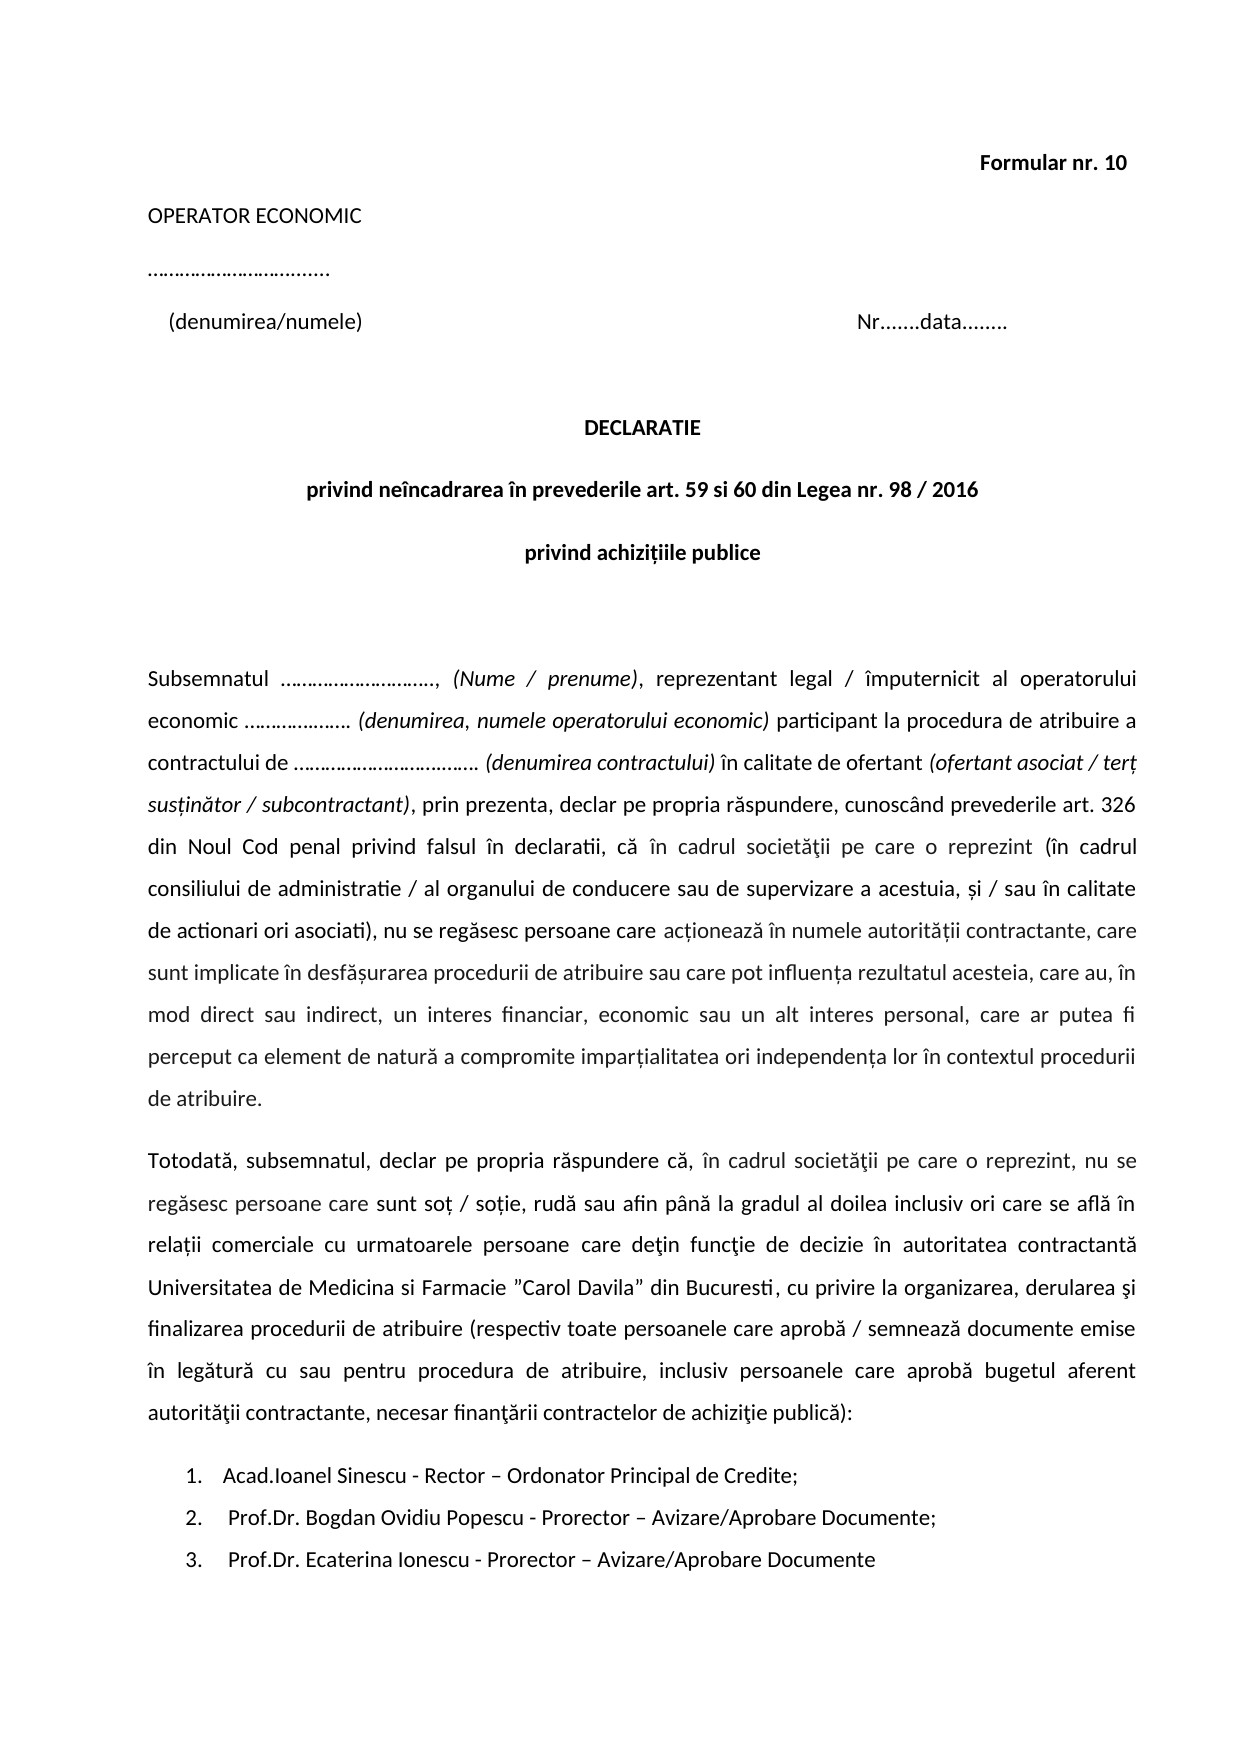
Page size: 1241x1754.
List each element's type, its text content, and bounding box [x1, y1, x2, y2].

text Totodată, subsemnatul, declar pe propria răspundere că, în cadrul societăţii pe care o reprezint, nu se regăsesc persoane care sunt soţ / soţie, rudă sau afin până la gradul al doilea inclusiv ori care se află în relaţii comerciale cu urmatoarele persoane care deţin funcţie de decizie în autoritatea contractantă Universitatea de Medicina si Farmacie ”Carol Davila” din Bucuresti, cu privire la organizarea, derularea şi finalizarea procedurii de atribuire (respectiv toate persoanele care aprobă / semnează documente emise în legătură cu sau pentru procedura de atribuire, inclusiv persoanele care aprobă bugetul aferent autorităţii contractante, necesar finanţării contractelor de achiziţie publică): [148, 1147, 1137, 1427]
text Subsemnatul ……………………….., (Nume / prenume), reprezentant legal / împuternicit al operatorului economic ………….……. (denumirea, numele operatorului economic) participant la procedura de atribuire a contractului de ……………………….……. (denumirea contractului) în calitate de ofertant (ofertant asociat / terţ susţinător / subcontractant), prin prezenta, declar pe propria răspundere, cunoscând prevederile art. 326 din Noul Cod penal privind falsul în declaratii, că în cadrul societăţii pe care o reprezint (în cadrul consiliului de administratie / al organului de conducere sau de supervizare a acestuia, şi / sau în calitate de actionari ori asociati), nu se regăsesc persoane care acționează în numele autorității contractante, care sunt implicate în desfășurarea procedurii de atribuire sau care pot influența rezultatul acesteia, care au, în mod direct sau indirect, un interes financiar, economic sau un alt interes personal, care ar putea fi perceput ca element de natură a compromite imparțialitatea ori independența lor în contextul procedurii de atribuire. [148, 664, 1137, 1112]
text (denumirea/numele) Nr.......data........ [148, 307, 1137, 335]
list Prof.Dr. Bogdan Ovidiu Popescu - Prorector – Avizare/Aprobare Documente; [185, 1503, 1137, 1531]
text ………………………....... [148, 254, 1137, 282]
text OPERATOR ECONOMIC [148, 201, 1137, 229]
text privind neîncadrarea în prevederile art. 59 si 60 din Legea nr. 98 / 2016 [148, 476, 1137, 504]
text Formular nr. 10 [148, 148, 1127, 176]
list Acad.Ioanel Sinescu - Rector – Ordonator Principal de Credite; [185, 1461, 1137, 1489]
list Prof.Dr. Ecaterina Ionescu - Prorector – Avizare/Aprobare Documente [185, 1545, 1137, 1573]
text Declaratie [148, 413, 1137, 441]
text privind achiziţiile publice [148, 538, 1137, 566]
